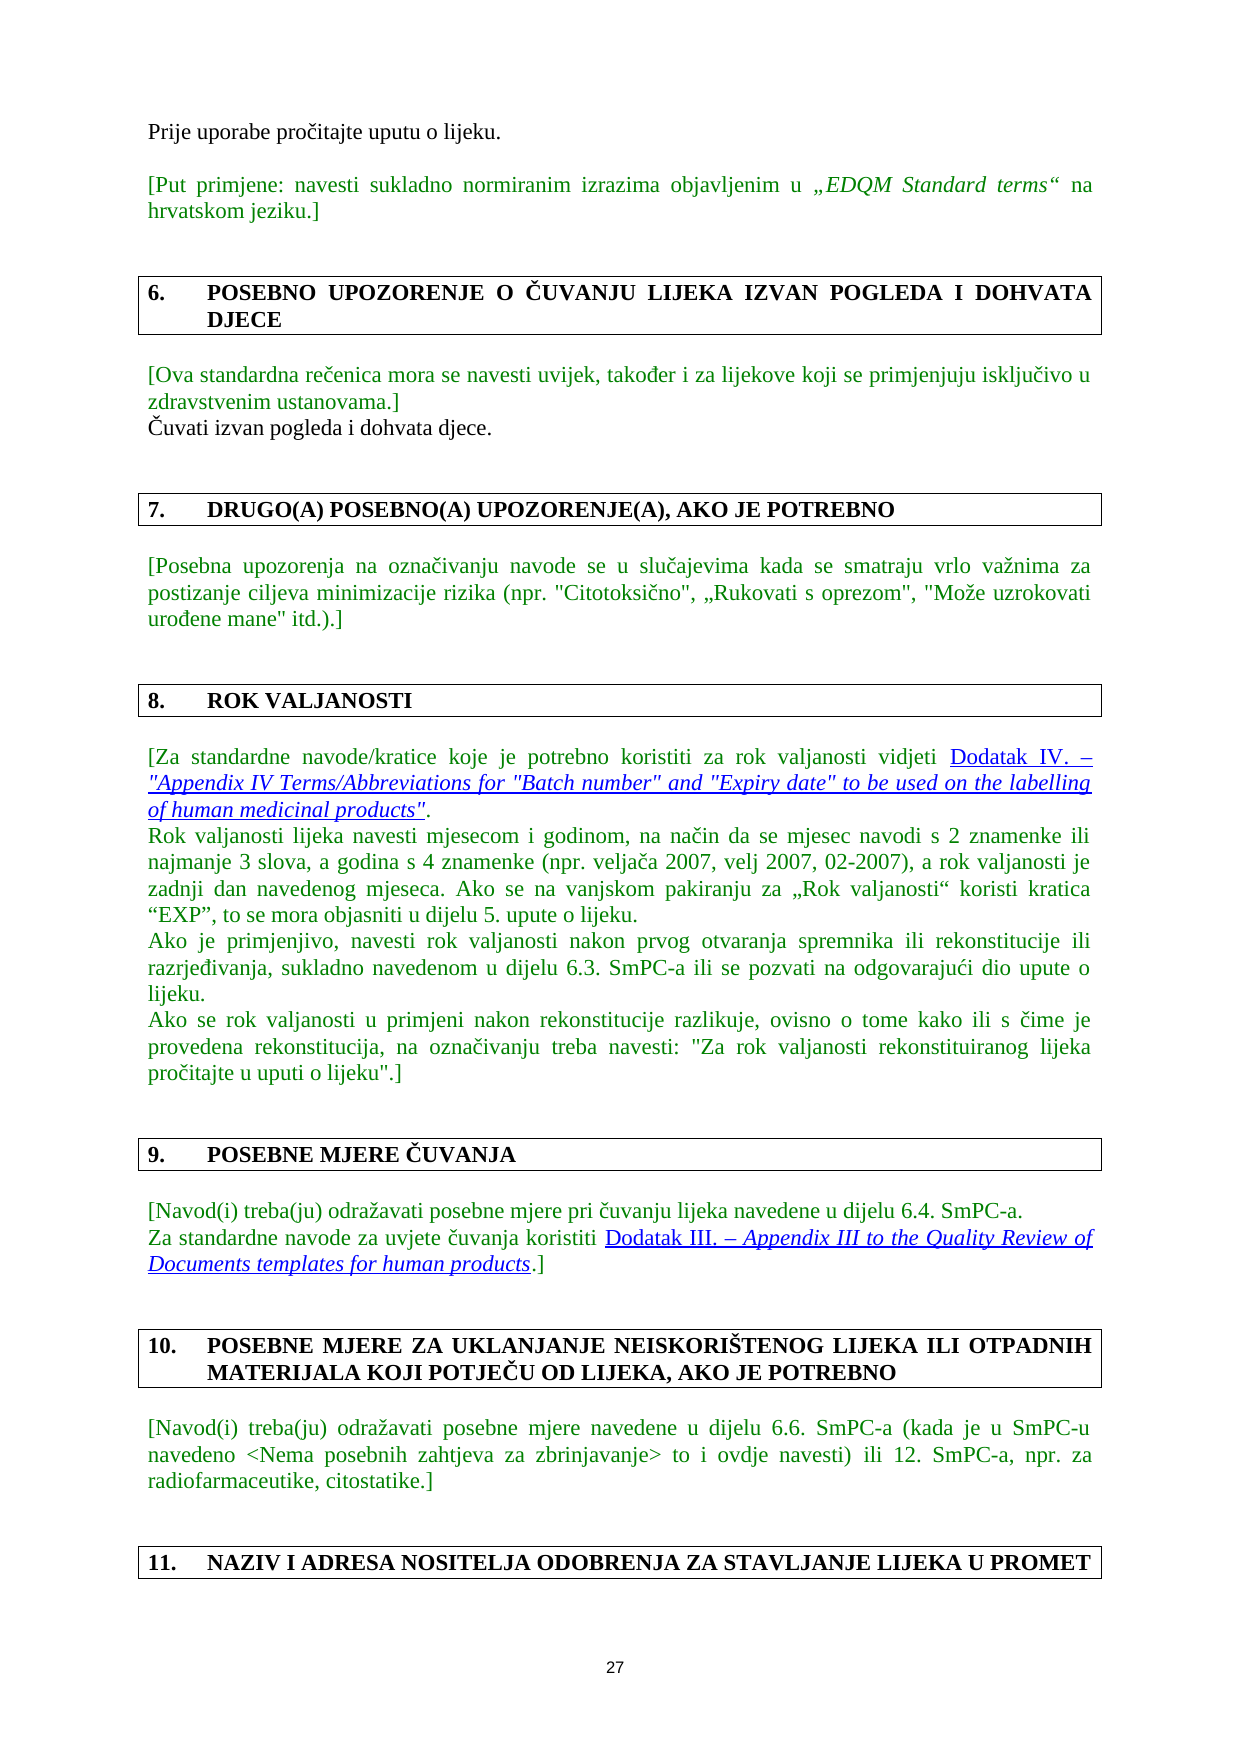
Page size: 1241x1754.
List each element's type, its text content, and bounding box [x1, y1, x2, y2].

text [Put primjene: navesti sukladno normiranim izrazima objavljenim u „EDQM Standard terms“ na hrvatskom jeziku.] [148, 171, 1092, 223]
text Rok valjanosti lijeka navesti mjesecom i godinom, na način da se mjesec navodi s 2 znamenke ili najmanje 3 slova, a godina s 4 znamenke (npr. veljača 2007, velj 2007, 02-2007), a rok valjanosti je zadnji dan navedenog mjeseca. Ako se na vanjskom pakiranju za „Rok valjanosti“ koristi kratica “EXP”, to se mora objasniti u dijelu 5. upute o lijeku. [148, 822, 1092, 927]
text 6. POSEBNO UPOZORENJE O ČUVANJU LIJEKA IZVAN POGLEDA I DOHVATA DJECE [139, 277, 1101, 334]
text Ako se rok valjanosti u primjeni nakon rekonstitucije razlikuje, ovisno o tome kako ili s čime je provedena rekonstitucija, na označivanju treba navesti: "Za rok valjanosti rekonstituiranog lijeka pročitajte u uputi o lijeku".] [148, 1007, 1092, 1086]
text Prije uporabe pročitajte uputu o lijeku. [148, 118, 1092, 144]
text 10. posebne mjere za UKLANJANJE neiskorištenog lijeka ili OTPADNIH MATERIJALA KOJI POTJEČU OD lijeka, AKO je potrebno [139, 1330, 1101, 1387]
text Za standardne navode za uvjete čuvanja koristiti Dodatak III. – Appendix III to the Quality Review of Documents templates for human products.] [148, 1224, 1092, 1276]
text [Navod(i) treba(ju) odražavati posebne mjere navedene u dijelu 6.6. SmPC-a (kada je u SmPC-u navedeno <Nema posebnih zahtjeva za zbrinjavanje> to i ovdje navesti) ili 12. SmPC-a, npr. za radiofarmaceutike, citostatike.] [148, 1414, 1092, 1493]
text [Ova standardna rečenica mora se navesti uvijek, također i za lijekove koji se primjenjuju isključivo u zdravstvenim ustanovama.] [148, 362, 1092, 414]
text Ako je primjenjivo, navesti rok valjanosti nakon prvog otvaranja spremnika ili rekonstitucije ili razrjeđivanja, sukladno navedenom u dijelu 6.3. SmPC-a ili se pozvati na odgovarajući dio upute o lijeku. [148, 927, 1092, 1007]
text 7. DRUGO(A) POSEBNO(A) UPOZORENJE(A), AKO JE POTREBNO [139, 494, 1101, 525]
text 9. POSEBNE MJERE ČUVANJA [139, 1139, 1101, 1170]
text [Za standardne navode/kratice koje je potrebno koristiti za rok valjanosti vidjeti Dodatak IV. – "Appendix IV Terms/Abbreviations for "Batch number" and "Expiry date" to be used on the labelling of human medicinal products". [148, 743, 1092, 792]
text [Navod(i) treba(ju) odražavati posebne mjere pri čuvanju lijeka navedene u dijelu 6.4. SmPC-a. [148, 1197, 1092, 1224]
text [Posebna upozorenja na označivanju navode se u slučajevima kada se smatraju vrlo važnima za postizanje ciljeva minimizacije rizika (npr. "Citotoksično", „Rukovati s oprezom", "Može uzrokovati urođene mane" itd.).] [148, 552, 1092, 631]
text [Za standardne navode/kratice koje je potrebno koristiti za rok valjanosti vidjeti Dodatak IV. – "Appendix IV Terms/Abbreviations for "Batch number" and "Expiry date" to be used on the labelling of human medicinal products". [148, 794, 1092, 822]
text 8. ROK VALJANOSTI [139, 685, 1101, 716]
text Čuvati izvan pogleda i dohvata djece. [148, 414, 1092, 441]
text 11. NAZIV i adresa nositelja odobrenja za stavljanje lijeka u promet [139, 1547, 1101, 1578]
